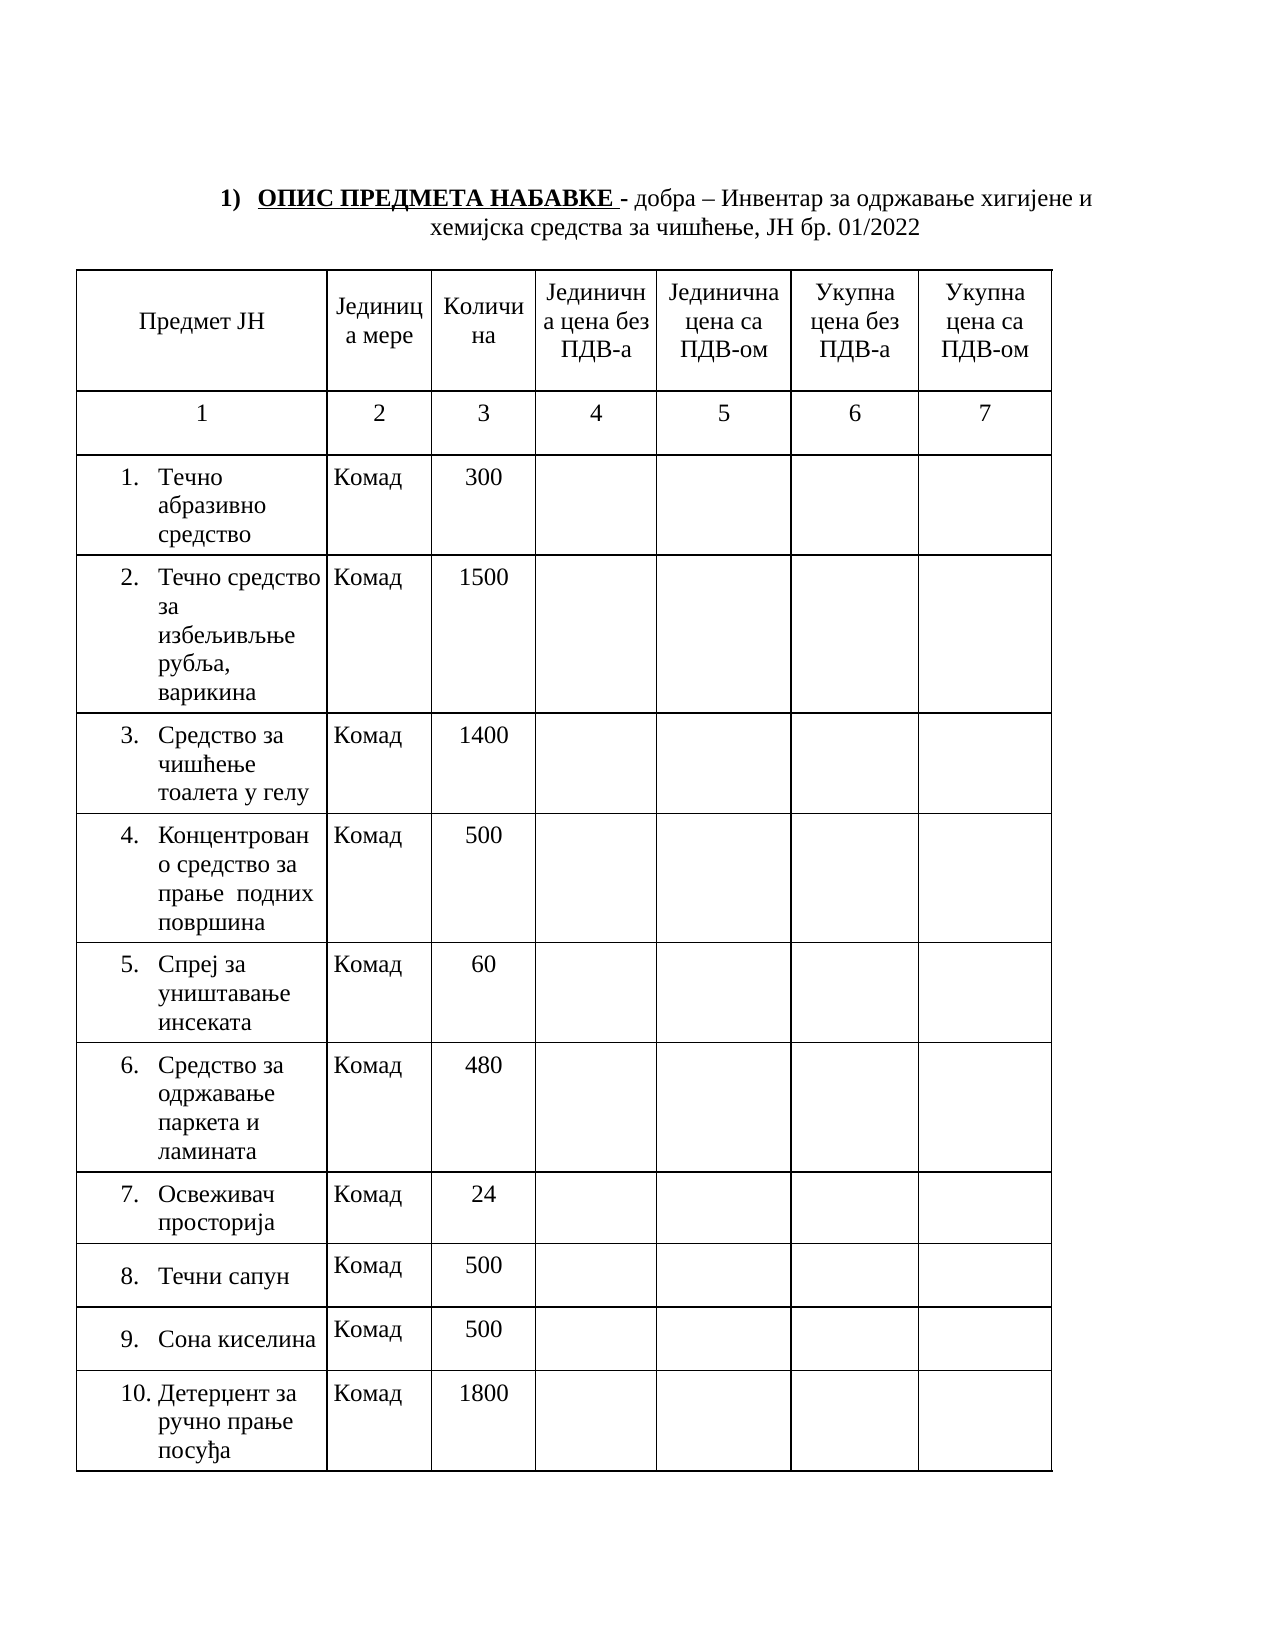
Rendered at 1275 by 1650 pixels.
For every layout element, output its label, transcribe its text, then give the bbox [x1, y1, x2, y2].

table_cell Комад [328, 714, 431, 812]
table_cell [919, 1308, 1051, 1370]
table_cell Тeчно абразивно средство [77, 456, 326, 554]
table_cell [792, 456, 918, 554]
table_cell [657, 556, 790, 712]
table_cell [919, 1173, 1051, 1242]
table_cell Течно средство за избељивљње рубља, варикина [77, 556, 326, 712]
table_cell [657, 943, 790, 1042]
table_cell Комад [328, 1308, 431, 1370]
table_cell 500 [432, 1244, 535, 1306]
table_cell Комад [328, 943, 431, 1042]
table_cell [536, 1371, 656, 1470]
table_cell [919, 714, 1051, 812]
table_cell Комад [328, 1173, 431, 1242]
table_cell 1 [77, 392, 326, 454]
table_cell 2 [328, 392, 431, 454]
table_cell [77, 1371, 326, 1470]
table_cell [657, 714, 790, 812]
table_cell Комад [328, 556, 431, 712]
table_cell 1500 [432, 556, 535, 712]
table_cell Комад [328, 1043, 431, 1171]
table_cell [792, 1173, 918, 1242]
table_header Јединична цена без ПДВ-а [536, 271, 656, 390]
table_header Укупна цена без ПДВ-а [792, 271, 918, 390]
table_cell [536, 456, 656, 554]
table_cell 5 [657, 392, 790, 454]
table_cell 500 [432, 1308, 535, 1370]
table_cell [919, 456, 1051, 554]
table_cell 3 [432, 392, 535, 454]
table_cell [536, 1043, 656, 1171]
table_cell [792, 814, 918, 942]
table_cell [536, 714, 656, 812]
table_cell Комад [328, 814, 431, 942]
table_cell [657, 456, 790, 554]
table_cell [536, 1173, 656, 1242]
table_cell [919, 1244, 1051, 1306]
table_cell [657, 814, 790, 942]
table_cell [536, 1308, 656, 1370]
table_cell [792, 714, 918, 812]
table_cell 6 [792, 392, 918, 454]
table_cell 24 [432, 1173, 535, 1242]
table_cell [792, 1244, 918, 1306]
table_cell [919, 943, 1051, 1042]
table_cell [536, 814, 656, 942]
table_cell [536, 556, 656, 712]
table_header Количина [432, 271, 535, 390]
table_cell Освеживач просторија [77, 1173, 326, 1242]
table_cell Сона киселина [77, 1308, 326, 1370]
table_cell 480 [432, 1043, 535, 1171]
table_cell Течни сапун [77, 1244, 326, 1306]
table_cell [919, 814, 1051, 942]
table_cell 1800 [432, 1371, 535, 1470]
table_cell [536, 943, 656, 1042]
table_header Јединична цена са ПДВ-ом [657, 271, 790, 390]
table_cell [657, 1244, 790, 1306]
table_cell [657, 1173, 790, 1242]
table_cell [536, 1244, 656, 1306]
table_cell Средство за одржавање паркета и ламината [77, 1043, 326, 1171]
table_cell Комад [328, 456, 431, 554]
table_cell [792, 1371, 918, 1470]
table_header Укупна цена са ПДВ-ом [919, 271, 1051, 390]
table_header Предмет ЈН [77, 271, 326, 390]
table_cell [919, 1371, 1051, 1470]
table_cell Комад [328, 1244, 431, 1306]
table_cell [792, 1043, 918, 1171]
table_cell 4 [536, 392, 656, 454]
table_cell [657, 1308, 790, 1370]
table_cell [792, 943, 918, 1042]
list ОПИС ПРЕДМЕТА НАБАВКЕ - добра – Инвентар за одржавање хигијене и хемијска средства за чишћење, ЈН бр. 01/2022 [187, 183, 1125, 241]
table_header Јединица мере [328, 271, 431, 390]
table_cell 7 [919, 392, 1051, 454]
table_cell Средство за чишћење тоалета у гелу [77, 714, 326, 812]
table_cell Комад [328, 1371, 431, 1470]
table_cell 60 [432, 943, 535, 1042]
table_cell 1400 [432, 714, 535, 812]
table_cell [657, 1371, 790, 1470]
table_cell [919, 1043, 1051, 1171]
table_cell Концентровано средство за прање подних површина [77, 814, 326, 942]
table_cell [792, 1308, 918, 1370]
table_cell [792, 556, 918, 712]
table_cell [919, 556, 1051, 712]
table_cell [657, 1043, 790, 1171]
table_cell 500 [432, 814, 535, 942]
table_cell Спреј за уништавање инсеката [77, 943, 326, 1042]
table_cell 300 [432, 456, 535, 554]
